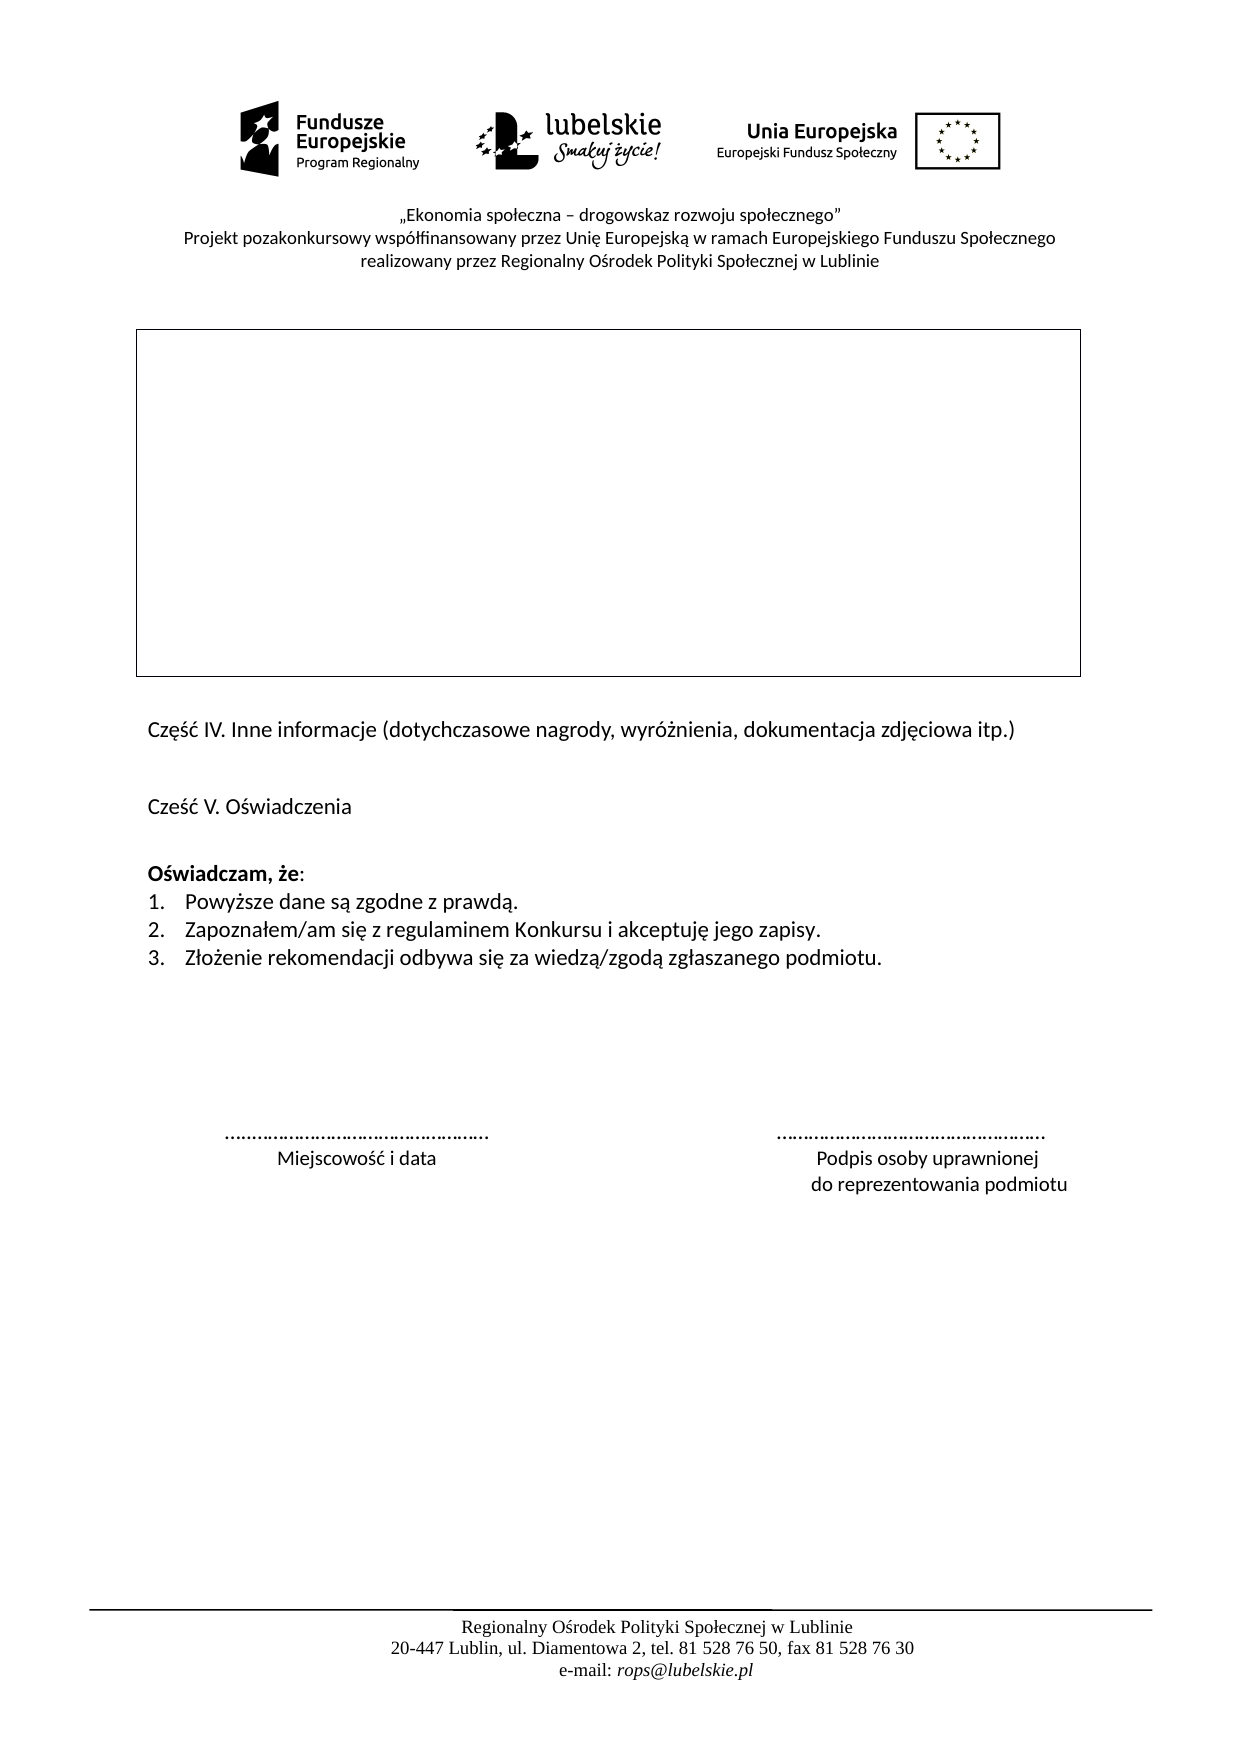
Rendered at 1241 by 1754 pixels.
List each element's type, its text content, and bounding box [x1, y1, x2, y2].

table_header …..……………………………………… [136, 1118, 577, 1145]
table_header …………………………………………… [577, 1118, 1081, 1145]
table_header [137, 330, 1080, 676]
text Cześć V. Oświadczenia [148, 792, 1093, 820]
table_cell Miejscowość i data [136, 1145, 577, 1196]
list Zapoznałem/am się z regulaminem Konkursu i akceptuję jego zapisy. [148, 915, 1093, 943]
text Oświadczam, że: [148, 859, 1093, 887]
table_cell Podpis osoby uprawnionej do reprezentowania podmiotu [577, 1145, 1081, 1196]
list Złożenie rekomendacji odbywa się za wiedzą/zgodą zgłaszanego podmiotu. [148, 943, 1093, 971]
picture [220, 73, 1020, 203]
text Część IV. Inne informacje (dotychczasowe nagrody, wyróżnienia, dokumentacja zdjęciowa itp.) [148, 715, 1093, 743]
list Powyższe dane są zgodne z prawdą. [148, 887, 1093, 915]
